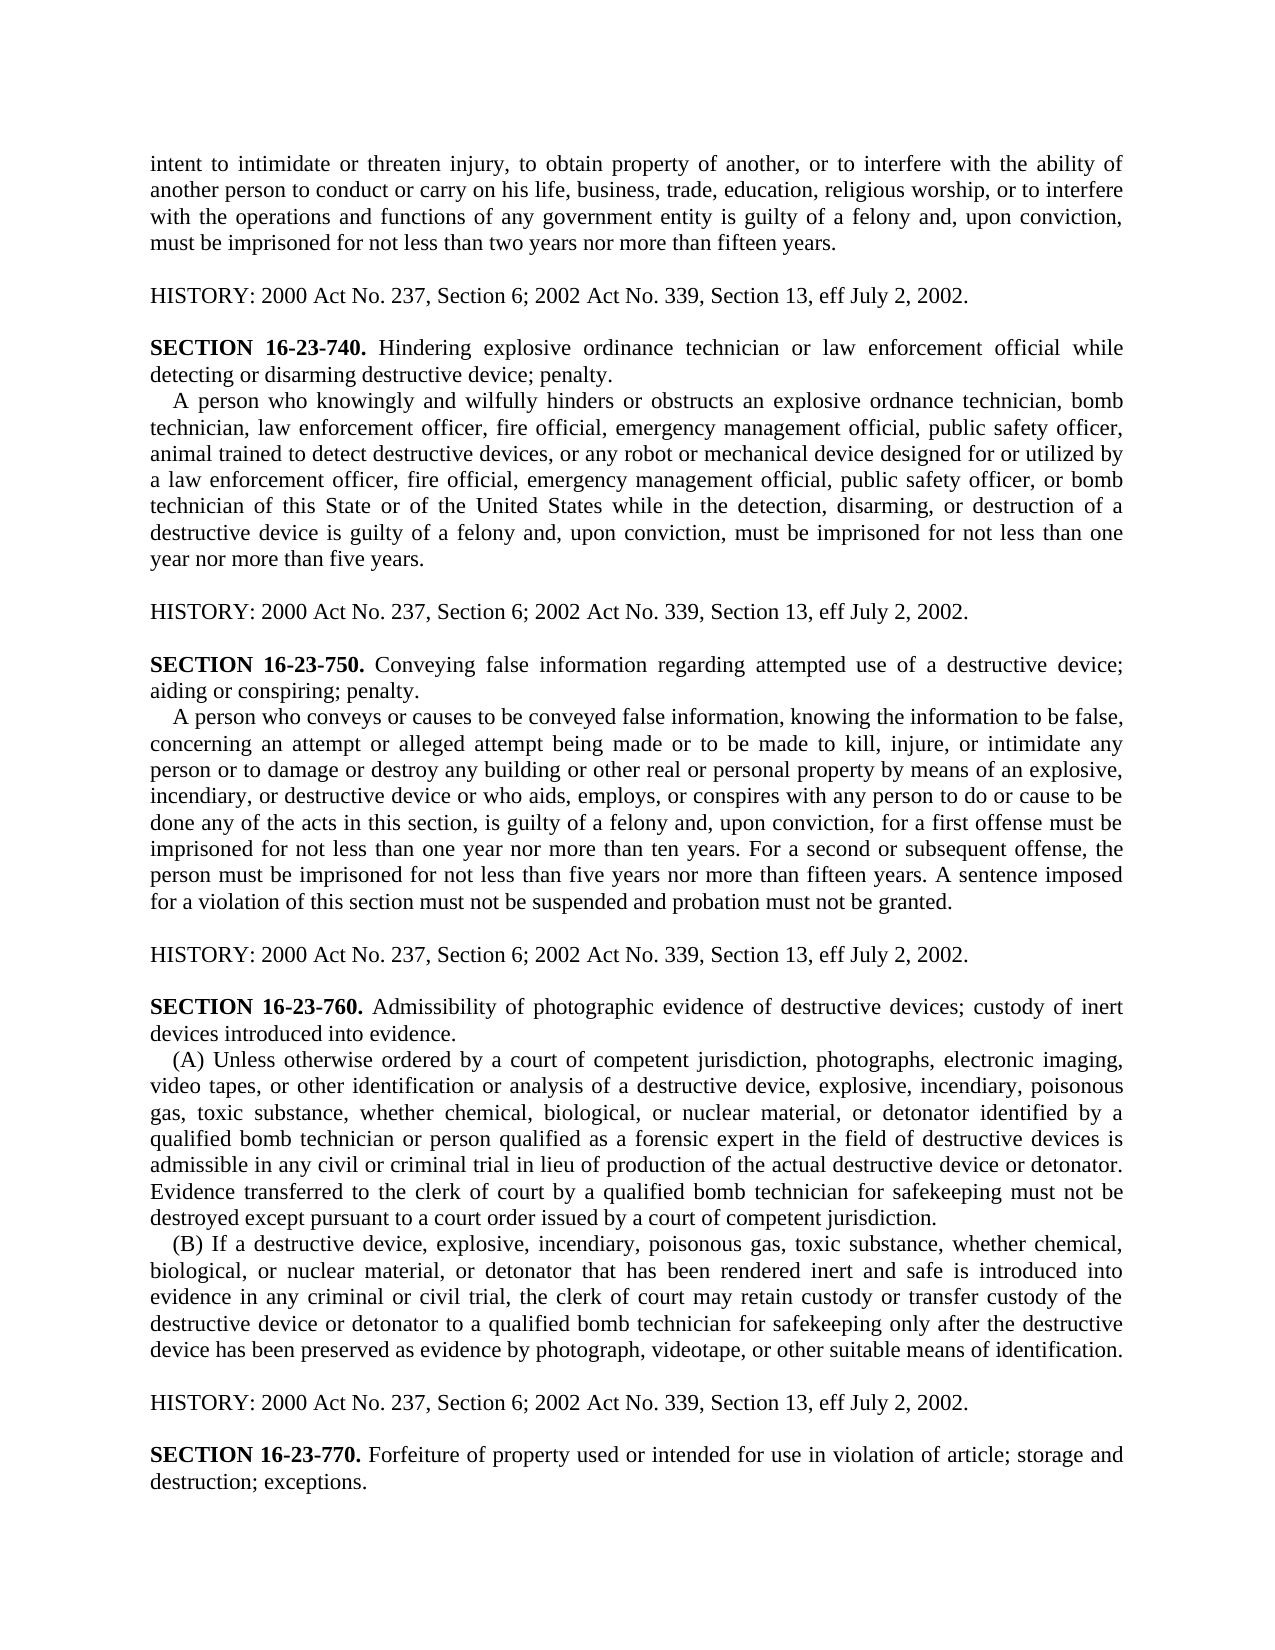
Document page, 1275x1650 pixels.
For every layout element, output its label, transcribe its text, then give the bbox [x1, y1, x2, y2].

text A person who conveys or causes to be conveyed false information, knowing the information to be false, concerning an attempt or alleged attempt being made or to be made to kill, injure, or intimidate any person or to damage or destroy any building or other real or personal property by means of an explosive, incendiary, or destructive device or who aids, employs, or conspires with any person to do or cause to be done any of the acts in this section, is guilty of a felony and, upon conviction, for a first offense must be imprisoned for not less than one year nor more than ten years. For a second or subsequent offense, the person must be imprisoned for not less than five years nor more than fifteen years. A sentence imposed for a violation of this section must not be suspended and probation must not be granted. [150, 703, 1125, 914]
text HISTORY: 2000 Act No. 237, Section 6; 2002 Act No. 339, Section 13, eff July 2, 2002. [150, 598, 1125, 624]
text A person who knowingly and wilfully hinders or obstructs an explosive ordnance technician, bomb technician, law enforcement officer, fire official, emergency management official, public safety officer, animal trained to detect destructive devices, or any robot or mechanical device designed for or utilized by a law enforcement officer, fire official, emergency management official, public safety officer, or bomb technician of this State or of the United States while in the detection, disarming, or destruction of a destructive device is guilty of a felony and, upon conviction, must be imprisoned for not less than one year nor more than five years. [150, 387, 1125, 572]
text HISTORY: 2000 Act No. 237, Section 6; 2002 Act No. 339, Section 13, eff July 2, 2002. [150, 282, 1125, 308]
text HISTORY: 2000 Act No. 237, Section 6; 2002 Act No. 339, Section 13, eff July 2, 2002. [150, 941, 1125, 967]
text (B) If a destructive device, explosive, incendiary, poisonous gas, toxic substance, whether chemical, biological, or nuclear material, or detonator that has been rendered inert and safe is introduced into evidence in any criminal or civil trial, the clerk of court may retain custody or transfer custody of the destructive device or detonator to a qualified bomb technician for safekeeping only after the destructive device has been preserved as evidence by photograph, videotape, or other suitable means of identification. [150, 1231, 1125, 1362]
text SECTION 16-23-750. Conveying false information regarding attempted use of a destructive device; aiding or conspiring; penalty. [150, 651, 1125, 703]
text SECTION 16-23-740. Hindering explosive ordinance technician or law enforcement official while detecting or disarming destructive device; penalty. [150, 334, 1125, 387]
text HISTORY: 2000 Act No. 237, Section 6; 2002 Act No. 339, Section 13, eff July 2, 2002. [150, 1389, 1125, 1415]
text SECTION 16-23-760. Admissibility of photographic evidence of destructive devices; custody of inert devices introduced into evidence. [150, 993, 1125, 1046]
text SECTION 16-23-770. Forfeiture of property used or intended for use in violation of article; storage and destruction; exceptions. [150, 1441, 1125, 1494]
text (A) Unless otherwise ordered by a court of competent jurisdiction, photographs, electronic imaging, video tapes, or other identification or analysis of a destructive device, explosive, incendiary, poisonous gas, toxic substance, whether chemical, biological, or nuclear material, or detonator identified by a qualified bomb technician or person qualified as a forensic expert in the field of destructive devices is admissible in any civil or criminal trial in lieu of production of the actual destructive device or detonator. Evidence transferred to the clerk of court by a qualified bomb technician for safekeeping must not be destroyed except pursuant to a court order issued by a court of competent jurisdiction. [150, 1046, 1125, 1231]
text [150, 150, 1125, 255]
